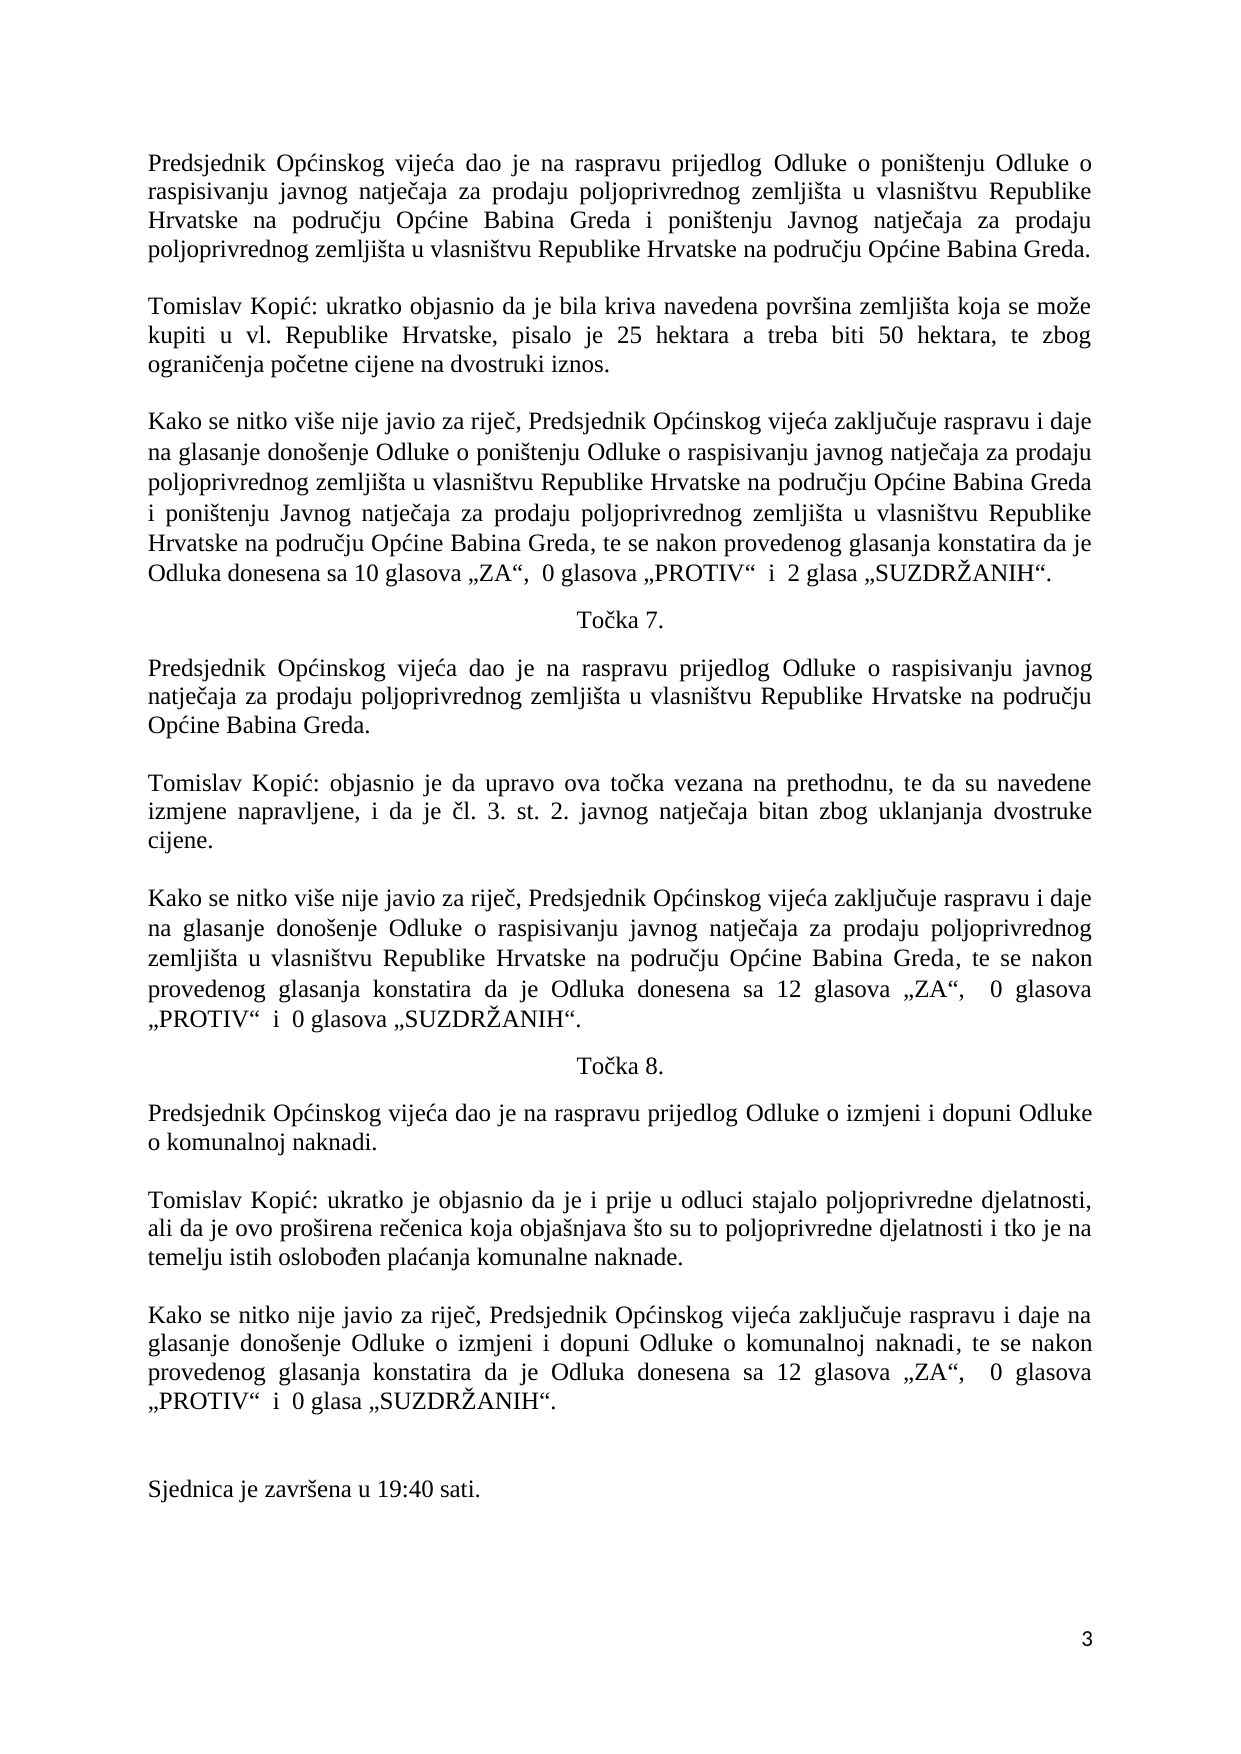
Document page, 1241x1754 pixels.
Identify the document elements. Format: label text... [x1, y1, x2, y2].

text Tomislav Kopić: ukratko je objasnio da je i prije u odluci stajalo poljoprivredne djelatnosti, ali da je ovo proširena rečenica koja objašnjava što su to poljoprivredne djelatnosti i tko je na temelju istih oslobođen plaćanja komunalne naknade. [148, 1185, 1093, 1271]
text Predsjednik Općinskog vijeća dao je na raspravu prijedlog Odluke o izmjeni i dopuni Odluke o komunalnoj naknadi. [148, 1098, 1093, 1156]
text Kako se nitko više nije javio za riječ, Predsjednik Općinskog vijeća zaključuje raspravu i daje na glasanje donošenje Odluke o poništenju Odluke o raspisivanju javnog natječaja za prodaju poljoprivrednog zemljišta u vlasništvu Republike Hrvatske na području Općine Babina Greda i poništenju Javnog natječaja za prodaju poljoprivrednog zemljišta u vlasništvu Republike Hrvatske na području Općine Babina Greda, te se nakon provedenog glasanja konstatira da je Odluka donesena sa 10 glasova „ZA“, 0 glasova „PROTIV“ i 2 glasa „SUZDRŽANIH“. [148, 406, 1093, 587]
text Tomislav Kopić: ukratko objasnio da je bila kriva navedena površina zemljišta koja se može kupiti u vl. Republike Hrvatske, pisalo je 25 hektara a treba biti 50 hektara, te zbog ograničenja početne cijene na dvostruki iznos. [148, 291, 1093, 378]
text Kako se nitko nije javio za riječ, Predsjednik Općinskog vijeća zaključuje raspravu i daje na glasanje donošenje Odluke o izmjeni i dopuni Odluke o komunalnoj naknadi, te se nakon provedenog glasanja konstatira da je Odluka donesena sa 12 glasova „ZA“, 0 glasova „PROTIV“ i 0 glasa „SUZDRŽANIH“. [148, 1300, 1093, 1415]
text Kako se nitko više nije javio za riječ, Predsjednik Općinskog vijeća zaključuje raspravu i daje na glasanje donošenje Odluke o raspisivanju javnog natječaja za prodaju poljoprivrednog zemljišta u vlasništvu Republike Hrvatske na području Općine Babina Greda, te se nakon provedenog glasanja konstatira da je Odluka donesena sa 12 glasova „ZA“, 0 glasova „PROTIV“ i 0 glasova „SUZDRŽANIH“. [148, 883, 1093, 1033]
text Predsjednik Općinskog vijeća dao je na raspravu prijedlog Odluke o raspisivanju javnog natječaja za prodaju poljoprivrednog zemljišta u vlasništvu Republike Hrvatske na području Općine Babina Greda. [148, 653, 1093, 739]
text Predsjednik Općinskog vijeća dao je na raspravu prijedlog Odluke o poništenju Odluke o raspisivanju javnog natječaja za prodaju poljoprivrednog zemljišta u vlasništvu Republike Hrvatske na području Općine Babina Greda i poništenju Javnog natječaja za prodaju poljoprivrednog zemljišta u vlasništvu Republike Hrvatske na području Općine Babina Greda. [148, 148, 1093, 263]
text Tomislav Kopić: objasnio je da upravo ova točka vezana na prethodnu, te da su navedene izmjene napravljene, i da je čl. 3. st. 2. javnog natječaja bitan zbog uklanjanja dvostruke cijene. [148, 768, 1093, 854]
text Točka 7. [148, 606, 1093, 634]
text Sjednica je završena u 19:40 sati. [148, 1443, 1093, 1503]
text Točka 8. [148, 1051, 1093, 1080]
